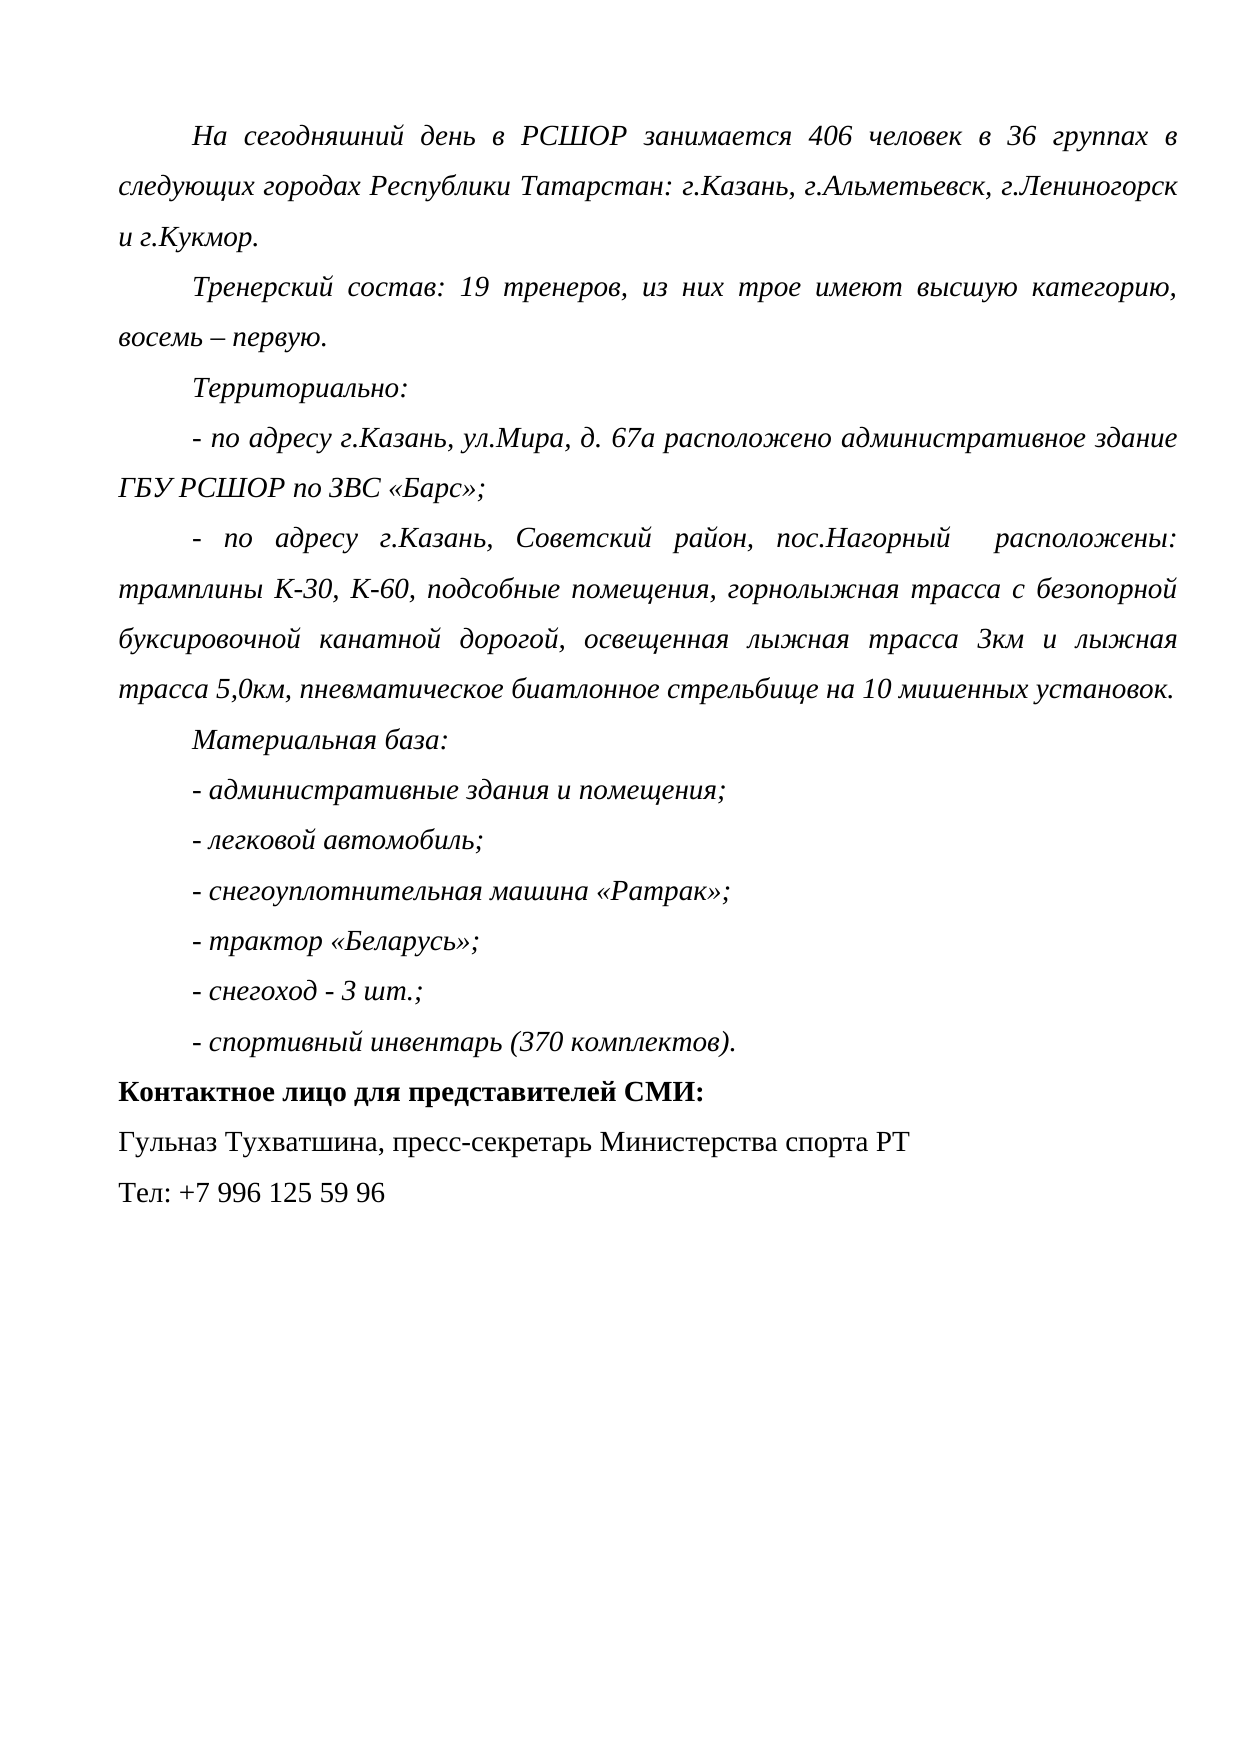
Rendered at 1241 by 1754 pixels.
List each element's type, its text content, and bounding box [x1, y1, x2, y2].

text - легковой автомобиль; [118, 822, 1181, 856]
text - спортивный инвентарь (370 комплектов). [118, 1024, 1181, 1057]
text - снегоход - 3 шт.; [118, 973, 1181, 1007]
text - административные здания и помещения; [118, 772, 1181, 806]
text На сегодняшний день в РСШОР занимается 406 человек в 36 группах в следующих городах Республики Татарстан: г.Казань, г.Альметьевск, г.Лениногорск и г.Кукмор. [118, 118, 1181, 252]
text - снегоуплотнительная машина «Ратрак»; [118, 873, 1181, 906]
text - по адресу г.Казань, ул.Мира, д. 67а расположено административное здание ГБУ РСШОР по ЗВС «Барс»; [118, 420, 1181, 504]
text Гульназ Тухватшина, пресс-секретарь Министерства спорта РТ [118, 1124, 1181, 1158]
text - по адресу г.Казань, Советский район, пос.Нагорный расположены: трамплины К-30, К-60, подсобные помещения, горнолыжная трасса с безопорной буксировочной канатной дорогой, освещенная лыжная трасса 3км и лыжная трасса 5,0км, пневматическое биатлонное стрельбище на 10 мишенных установок. [118, 521, 1181, 705]
text Тел: +7 996 125 59 96 [118, 1175, 1181, 1208]
text - трактор «Беларусь»; [118, 923, 1181, 957]
text Материальная база: [118, 722, 1181, 755]
text Контактное лицо для представителей СМИ: [118, 1074, 1181, 1108]
text Территориально: [118, 370, 1181, 403]
text Тренерский состав: 19 тренеров, из них трое имеют высшую категорию, восемь – первую. [118, 269, 1181, 353]
